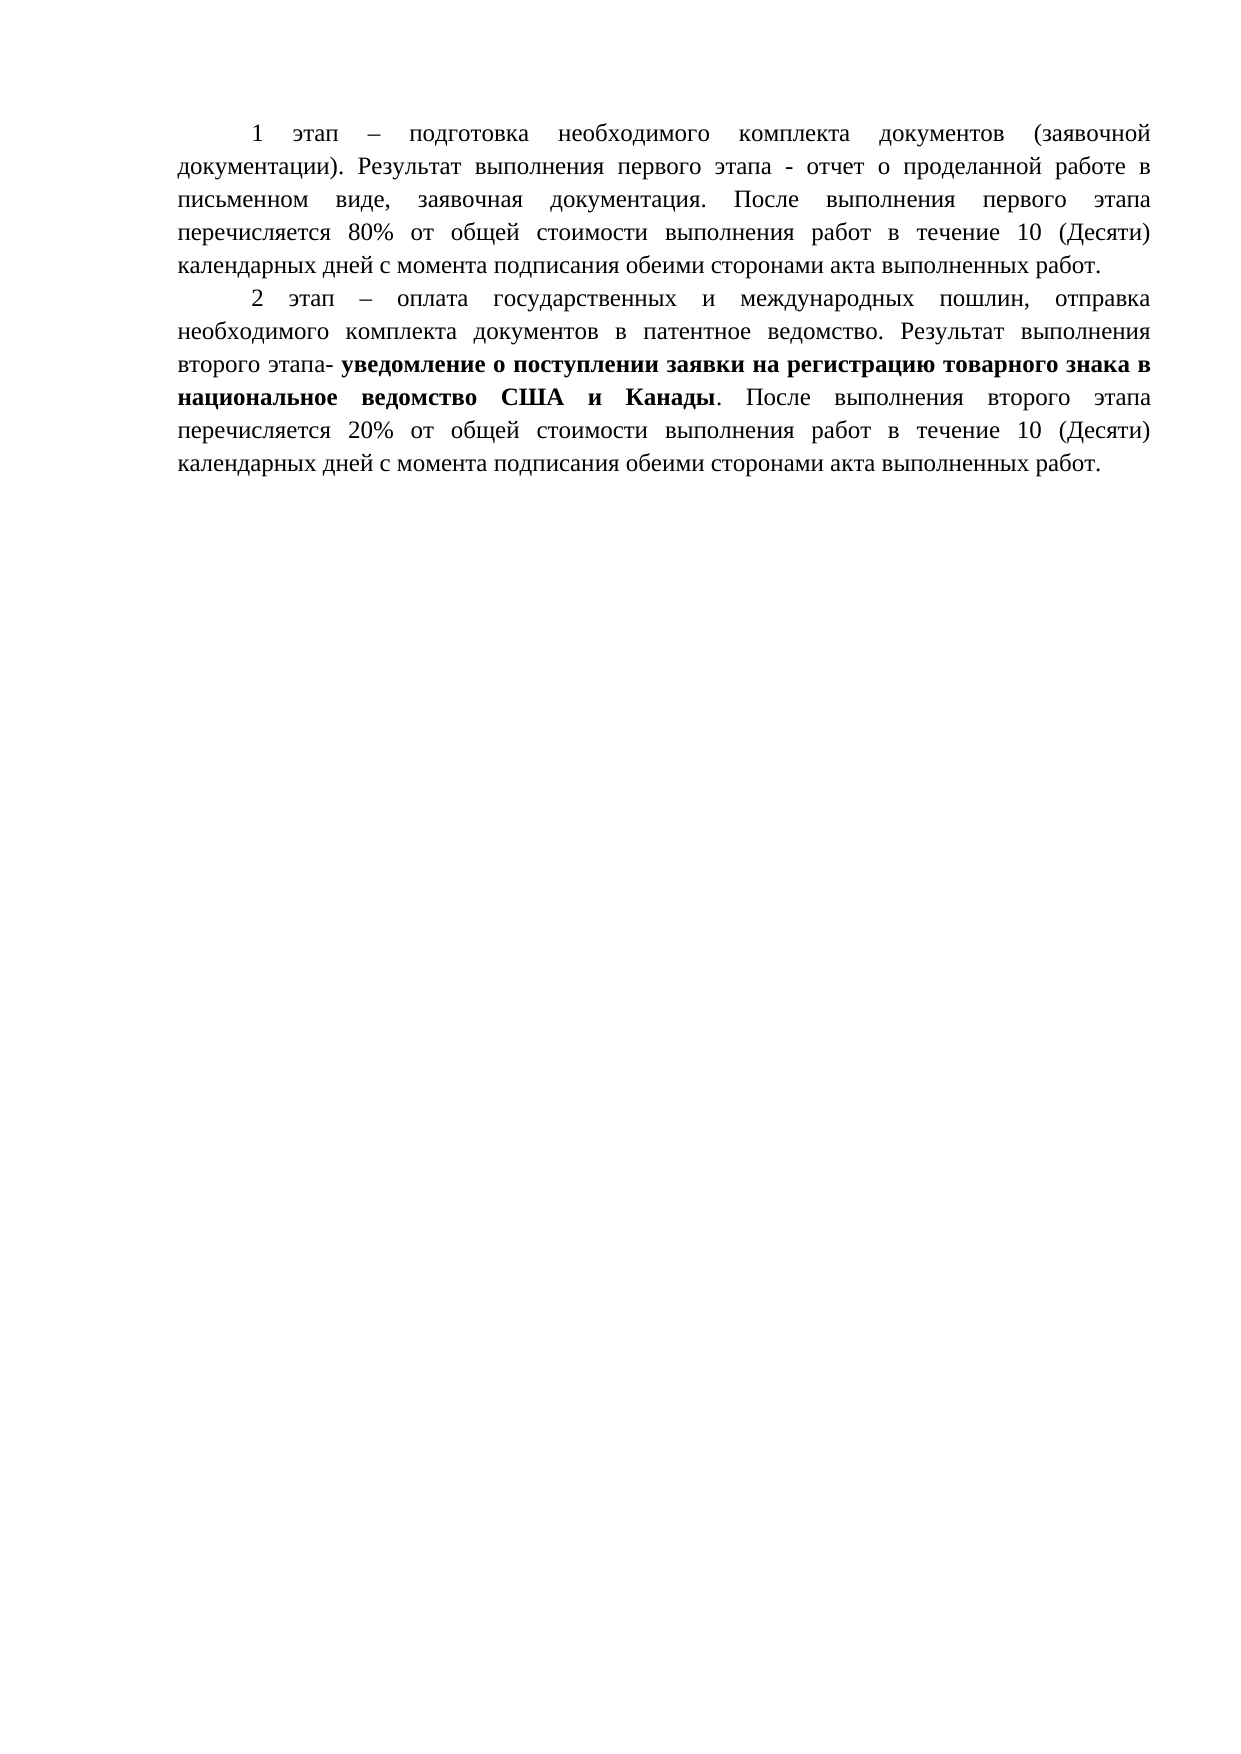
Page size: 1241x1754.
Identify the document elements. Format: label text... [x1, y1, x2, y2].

text 1 этап – подготовка необходимого комплекта документов (заявочной документации). Результат выполнения первого этапа - отчет о проделанной работе в письменном виде, заявочная документация. После выполнения первого этапа перечисляется 80% от общей стоимости выполнения работ в течение 10 (Десяти) календарных дней с момента подписания обеими сторонами акта выполненных работ. [177, 118, 1152, 279]
text 2 этап – оплата государственных и международных пошлин, отправка необходимого комплекта документов в патентное ведомство. Результат выполнения второго этапа- уведомление о поступлении заявки на регистрацию товарного знака в национальное ведомство США. После выполнения второго этапа перечисляется 20% от общей стоимости выполнения работ в течение 10 (Десяти) календарных дней с момента подписания обеими сторонами акта выполненных работ. [177, 283, 1152, 477]
